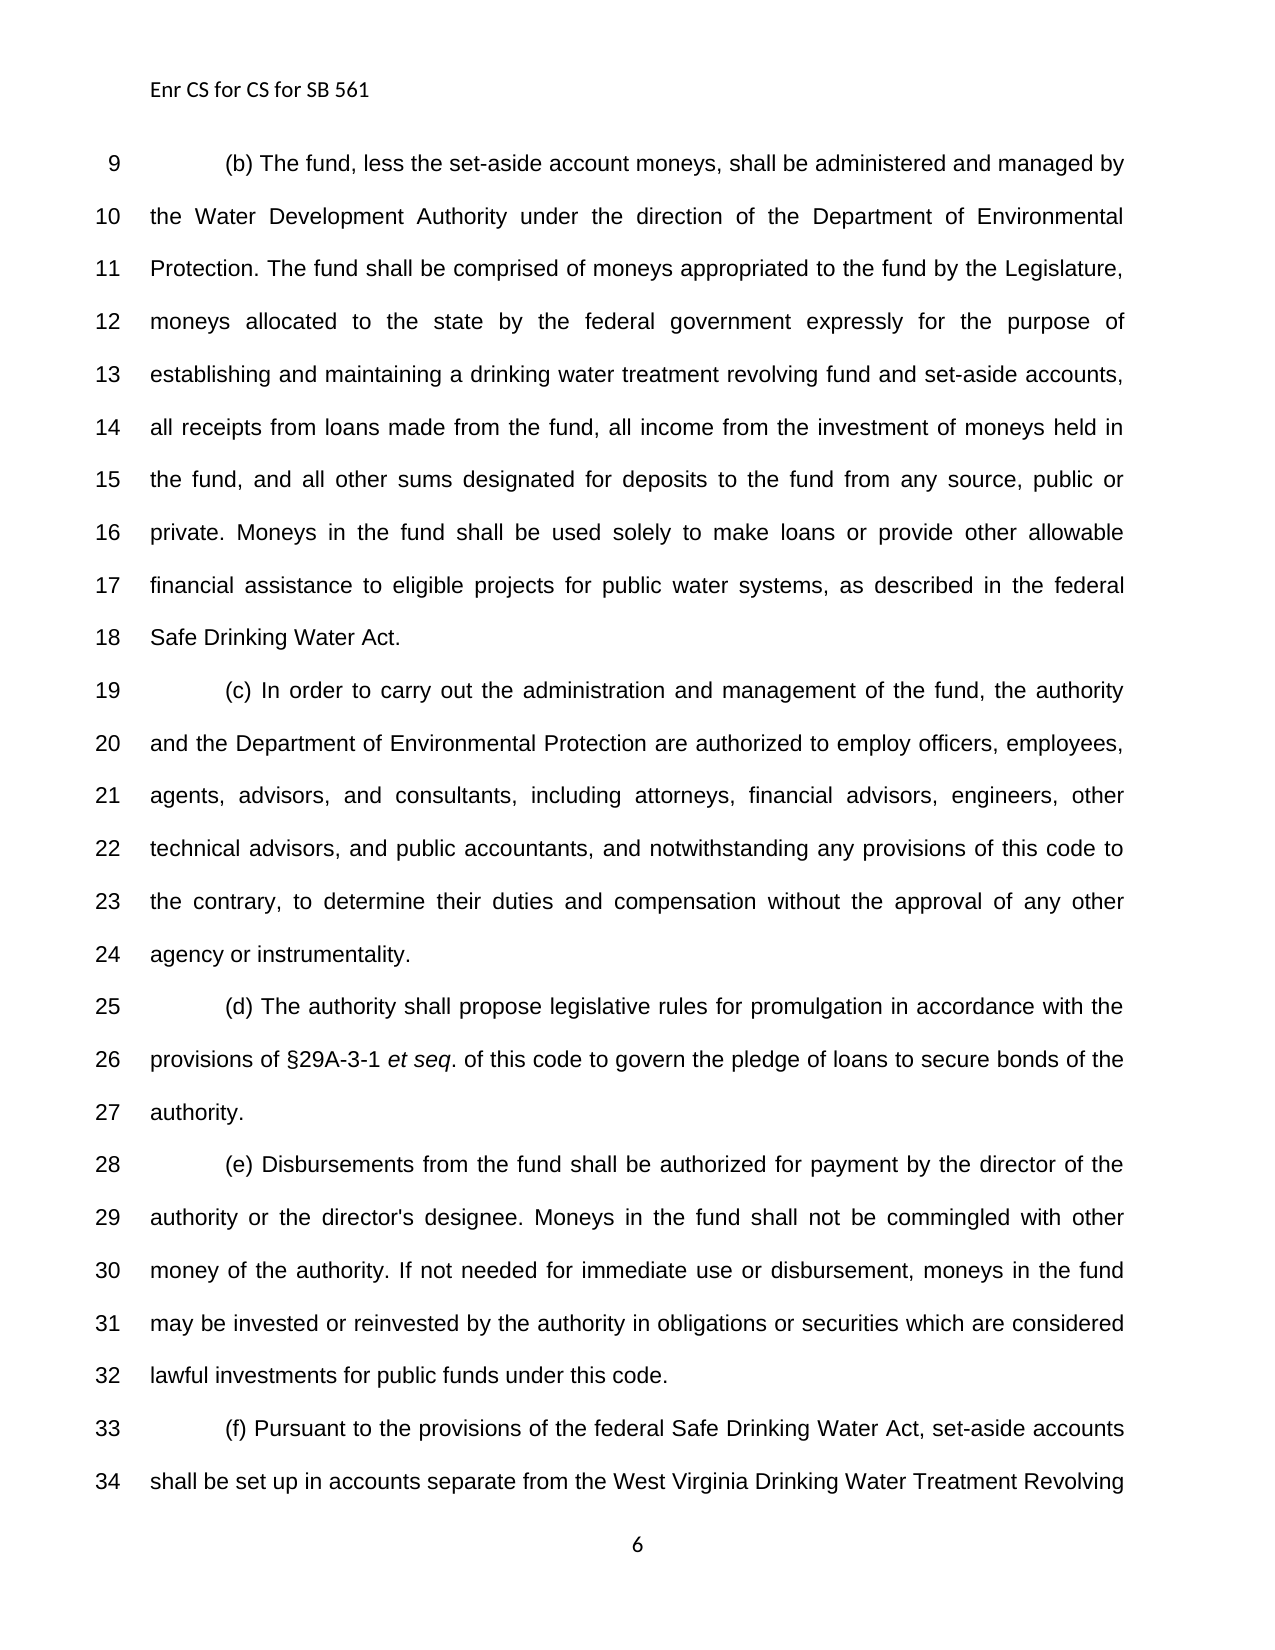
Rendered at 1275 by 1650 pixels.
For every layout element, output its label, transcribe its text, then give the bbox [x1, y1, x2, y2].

text (d) The authority shall propose legislative rules for promulgation in accordance with the provisions of §29A-3-1 et seq. of this code to govern the pledge of loans to secure bonds of the authority. [150, 993, 1125, 1125]
text (e) Disbursements from the fund shall be authorized for payment by the director of the authority or the director's designee. Moneys in the fund shall not be commingled with other money of the authority. If not needed for immediate use or disbursement, moneys in the fund may be invested or reinvested by the authority in obligations or securities which are considered lawful investments for public funds under this code. [150, 1151, 1125, 1389]
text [150, 1415, 1125, 1494]
text (b) The fund, less the set-aside account moneys, shall be administered and managed by the Water Development Authority under the direction of the Department of Environmental Protection. The fund shall be comprised of moneys appropriated to the fund by the Legislature, moneys allocated to the state by the federal government expressly for the purpose of establishing and maintaining a drinking water treatment revolving fund and set-aside accounts, all receipts from loans made from the fund, all income from the investment of moneys held in the fund, and all other sums designated for deposits to the fund from any source, public or private. Moneys in the fund shall be used solely to make loans or provide other allowable financial assistance to eligible projects for public water systems, as described in the federal Safe Drinking Water Act. [150, 150, 1125, 651]
text (c) In order to carry out the administration and management of the fund, the authority and the Department of Environmental Protection are authorized to employ officers, employees, agents, advisors, and consultants, including attorneys, financial advisors, engineers, other technical advisors, and public accountants, and notwithstanding any provisions of this code to the contrary, to determine their duties and compensation without the approval of any other agency or instrumentality. [150, 677, 1125, 967]
